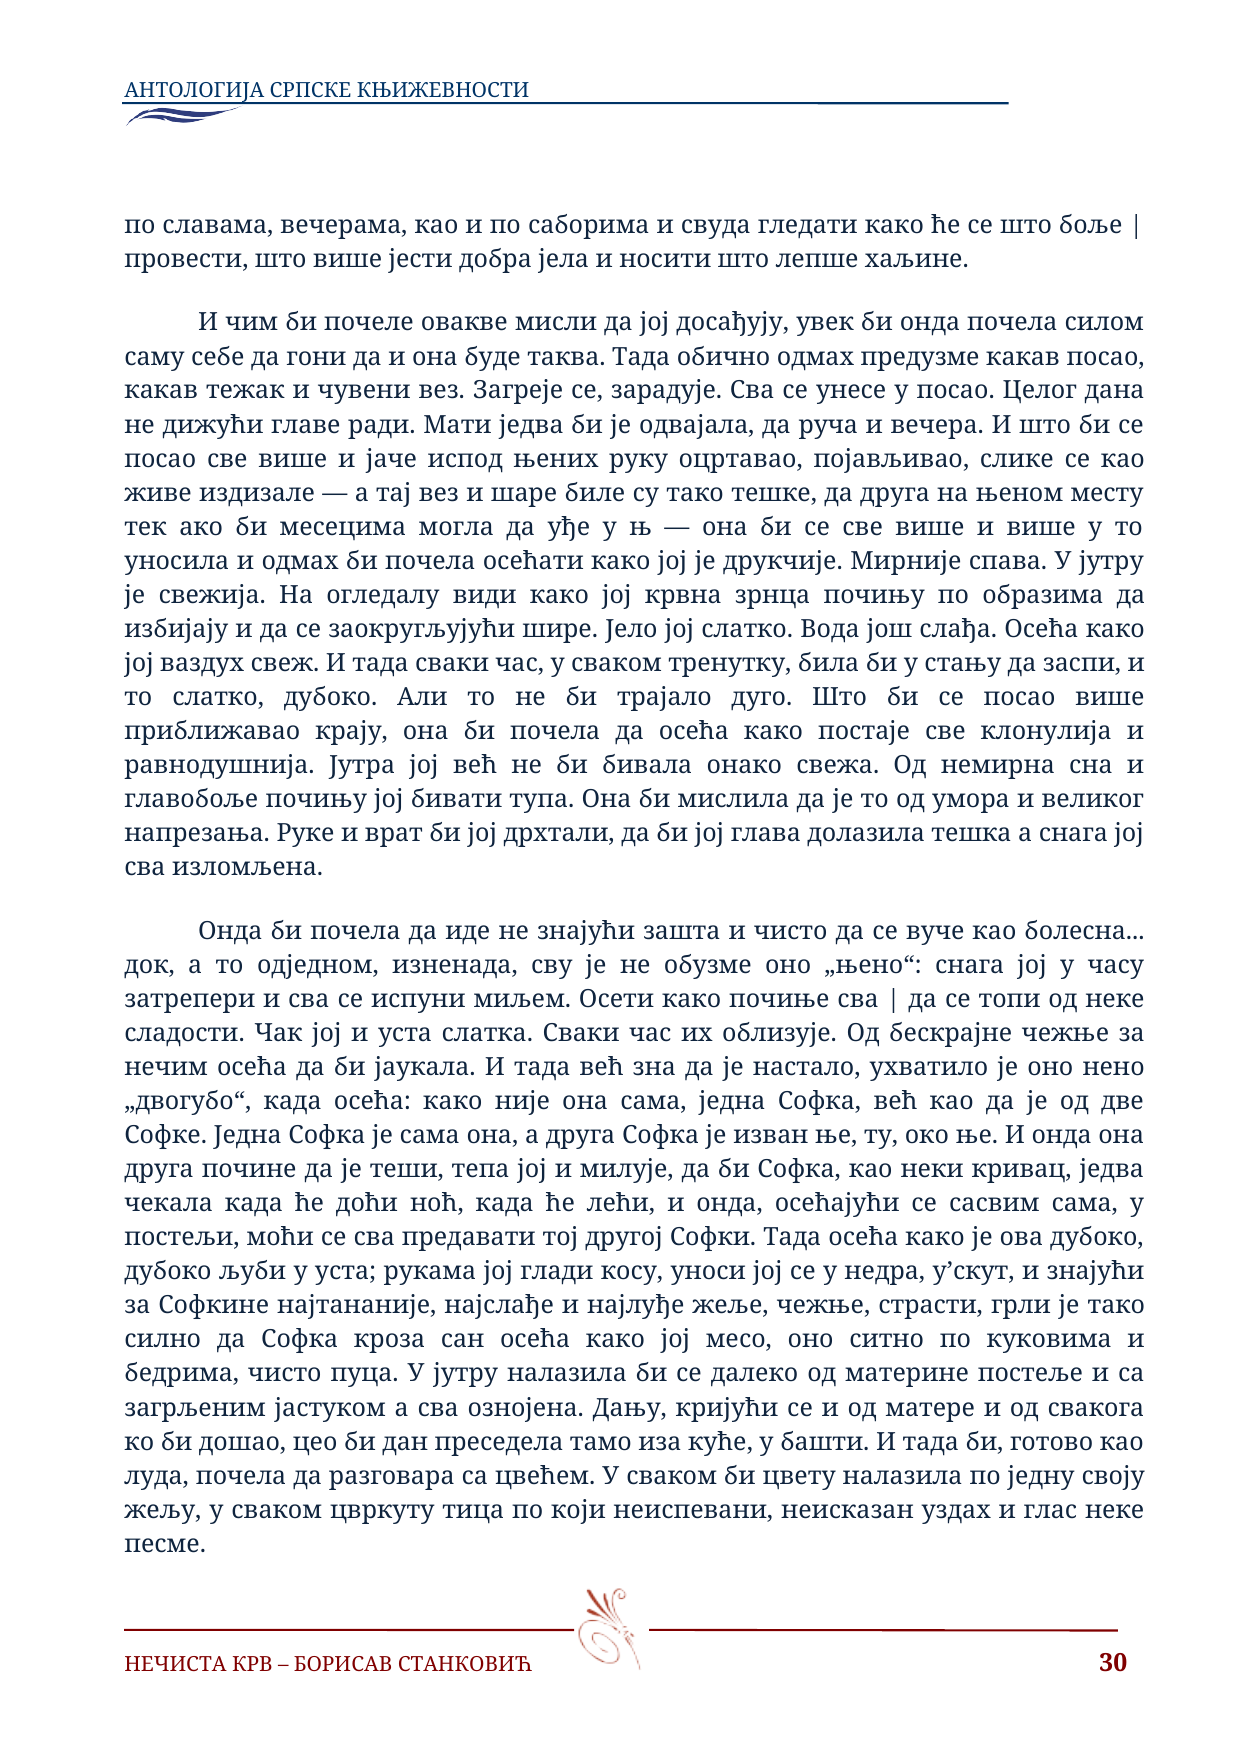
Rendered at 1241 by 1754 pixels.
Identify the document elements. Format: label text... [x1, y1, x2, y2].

text И чим би почеле овакве мисли да јој досађују, увек би онда почела силом саму себе да гони да и она буде таква. Тада обично одмах предузме какав посао, какав тежак и чувени вез. Загреје се, зарадује. Сва се унесе у посао. Целог дана не дижући главе ради. Мати једва би је одвајала, да руча и вечера. И што би се посао све више и јаче испод њених руку оцртавао, појављивао, слике се као живе издизале — а тај вез и шаре биле су тако тешке, да друга на њеном месту тек ако би месецима могла да уђе у њ — она би се све више и више у то уносила и одмах би почела осећати како јој је друкчије. Мирније спава. У јутру је свежија. На огледалу види како јој крвна зрнца почињу по образима да избијају и да се заокругљујући шире. Јело јој слатко. Вода још слађа. Осећа како јој ваздух свеж. И тада сваки час, у сваком тренутку, била би у стању да заспи, и то слатко, дубоко. Али то не би трајало дуго. Што би се посао више приближавао крају, она би почела да осећа како постаје све клонулија и равнодушнија. Јутра јој већ не би бивала онако свежа. Од немирна сна и главобоље почињу јој бивати тупа. Она би мислила да је то од умора и великог напрезања. Руке и врат би јој дрхтали, да би јој глава долазила тешка а снага јој сва изломљена. [124, 304, 1146, 883]
text Онда би почела да иде не знајући зашта и чисто да се вуче као болесна... док, а то одједном, изненада, сву је не обузме оно „њено“: снага јој у часу затрепери и сва се испуни миљем. Осети како почиње сва | да се топи од неке сладости. Чак јој и уста слатка. Сваки час их облизује. Од бескрајне чежње за нечим осећа да би јаукала. И тада већ зна да је настало, ухватило је оно нено „двогубо“, када осећа: како није она сама, једна Софка, већ као да је од две Софке. Једна Софка је сама она, а друга Софка је изван ње, ту, око ње. И онда она друга почине да је теши, тепа јој и милује, да би Софка, као неки кривац, једва чекала када ће доћи ноћ, када ће лећи, и онда, осећајући се сасвим сама, у постељи, моћи се сва предавати тој другој Софки. Тада осећа како је ова дубоко, дубоко љуби у уста; рукама јој глади косу, уноси јој се у недра, у’скут, и знајући за Софкине најтананије, најслађе и најлуђе жеље, чежње, страсти, грли је тако силно да Софка кроза сан осећа како јој месо, оно ситно по куковима и бедрима, чисто пуца. У јутру налазила би се далеко од материне постеље и са загрљеним јастуком а сва ознојена. Дању, кријући се и од матере и од свакога ко би дошао, цео би дан преседела тамо иза куће, у башти. И тада би, готово као луда, почела да разговара са цвећем. У сваком би цвету налазила по једну своју жељу, у сваком цвркуту тица по који неиспевани, неисказан уздах и глас неке песме. [124, 912, 1146, 1559]
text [124, 207, 1146, 275]
